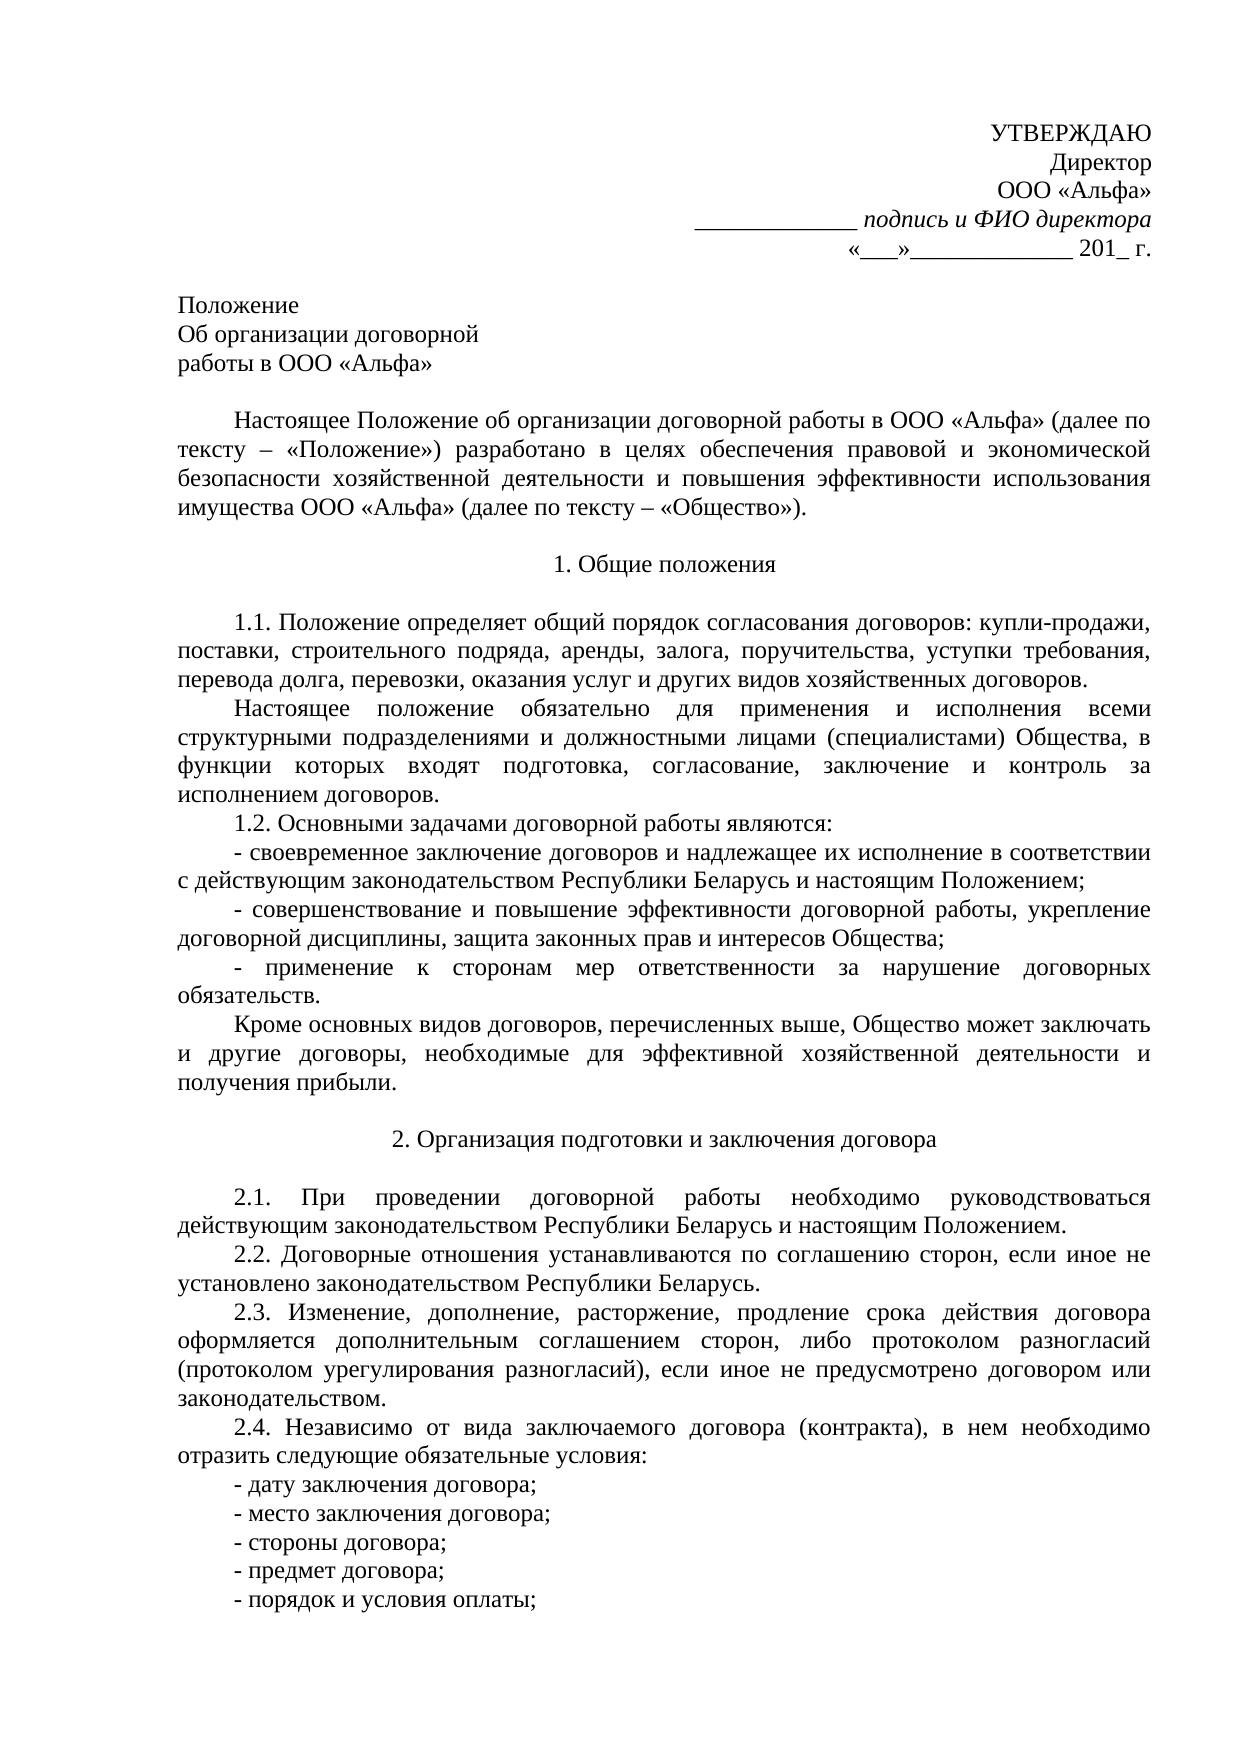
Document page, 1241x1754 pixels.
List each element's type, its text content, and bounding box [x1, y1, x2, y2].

text - дату заключения договора; [177, 1469, 1152, 1498]
text - место заключения договора; [177, 1498, 1152, 1527]
text Настоящее положение обязательно для применения и исполнения всеми структурными подразделениями и должностными лицами (специалистами) Общества, в функции которых входят подготовка, согласование, заключение и контроль за исполнением договоров. [177, 693, 1152, 808]
text - предмет договора; [177, 1556, 1152, 1584]
text УТВЕРЖДАЮ [177, 118, 1152, 147]
text Кроме основных видов договоров, перечисленных выше, Общество может заключать и другие договоры, необходимые для эффективной хозяйственной деятельности и получения прибыли. [177, 1009, 1152, 1096]
text 2.1. При проведении договорной работы необходимо руководствоваться действующим законодательством Республики Беларусь и настоящим Положением. [177, 1182, 1152, 1239]
text 1. Общие положения [177, 549, 1152, 578]
text 2.4. Независимо от вида заключаемого договора (контракта), в нем необходимо отразить следующие обязательные условия: [177, 1412, 1152, 1469]
text «___»_____________ 201_ г. [177, 233, 1152, 262]
text - порядок и условия оплаты; [177, 1584, 1152, 1613]
text - стороны договора; [177, 1527, 1152, 1556]
text 2. Организация подготовки и заключения договора [177, 1124, 1152, 1153]
text 2.3. Изменение, дополнение, расторжение, продление срока действия договора оформляется дополнительным соглашением сторон, либо протоколом разногласий (протоколом урегулирования разногласий), если иное не предусмотрено договором или законодательством. [177, 1297, 1152, 1412]
text Настоящее Положение об организации договорной работы в ООО «Альфа» (далее по тексту – «Положение») разработано в целях обеспечения правовой и экономической безопасности хозяйственной деятельности и повышения эффективности использования имущества ООО «Альфа» (далее по тексту – «Общество»). [177, 406, 1152, 521]
text ООО «Альфа» [177, 176, 1152, 204]
text - применение к сторонам мер ответственности за нарушение договорных обязательств. [177, 952, 1152, 1009]
text - своевременное заключение договоров и надлежащее их исполнение в соответствии с действующим законодательством Республики Беларусь и настоящим Положением; [177, 837, 1152, 894]
text Об организации договорной [177, 319, 1152, 348]
text Директор [177, 147, 1152, 176]
text работы в ООО «Альфа» [177, 348, 1152, 377]
text - совершенствование и повышение эффективности договорной работы, укрепление договорной дисциплины, защита законных прав и интересов Общества; [177, 894, 1152, 952]
text _____________ подпись и ФИО директора [177, 204, 1152, 233]
text 1.1. Положение определяет общий порядок согласования договоров: купли-продажи, поставки, строительного подряда, аренды, залога, поручительства, уступки требования, перевода долга, перевозки, оказания услуг и других видов хозяйственных договоров. [177, 607, 1152, 693]
text 2.2. Договорные отношения устанавливаются по соглашению сторон, если иное не установлено законодательством Республики Беларусь. [177, 1239, 1152, 1297]
text 1.2. Основными задачами договорной работы являются: [177, 808, 1152, 837]
text Положение [177, 291, 1152, 319]
